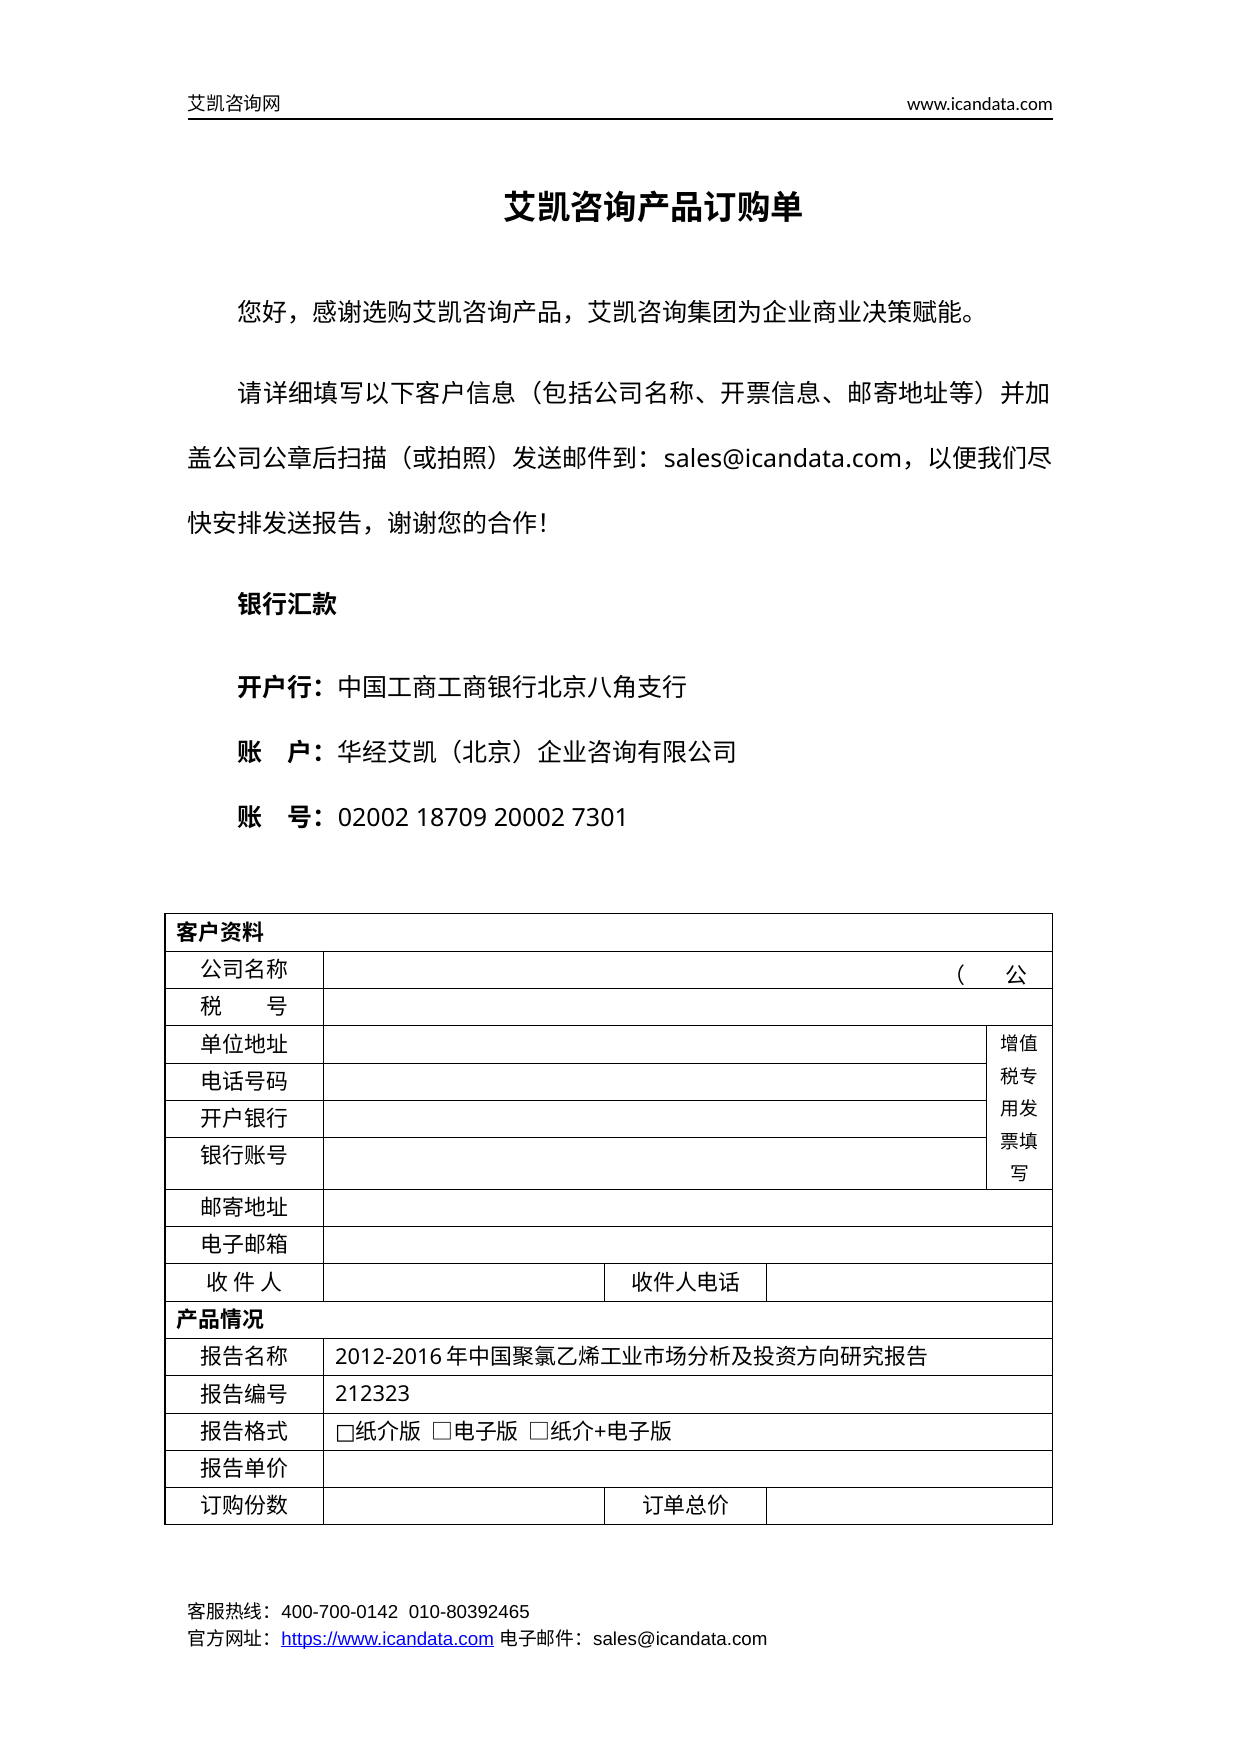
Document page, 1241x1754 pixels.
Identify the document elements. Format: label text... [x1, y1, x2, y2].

text 艾凯咨询产品订购单 [187, 172, 1053, 237]
table_cell 212323 [324, 1376, 1052, 1412]
table_cell 电话号码 [166, 1064, 323, 1100]
table_cell [324, 952, 1052, 988]
table_cell [324, 1064, 986, 1100]
table_cell [767, 1488, 1052, 1524]
table_cell 2012-2016年中国聚氯乙烯工业市场分析及投资方向研究报告 [324, 1339, 1052, 1375]
text 请详细填写以下客户信息（包括公司名称、开票信息、邮寄地址等）并加盖公司公章后扫描（或拍照）发送邮件到：sales@icandata.com，以便我们尽快安排发送报告，谢谢您的合作！ [187, 359, 1053, 554]
text 银行汇款 [187, 570, 1053, 635]
table_cell 报告单价 [166, 1451, 323, 1487]
table_cell 产品情况 [166, 1302, 1052, 1338]
table_cell [767, 1264, 1052, 1301]
table_cell 报告名称 [166, 1339, 323, 1375]
text 账 号：02002 18709 20002 7301 [187, 783, 1053, 848]
table_cell [324, 1138, 986, 1189]
table_cell 订购份数 [166, 1488, 323, 1524]
table_header 客户资料 [166, 914, 1052, 951]
table_cell [324, 989, 1052, 1025]
text 账 户：华经艾凯（北京）企业咨询有限公司 [187, 718, 1053, 783]
text 您好，感谢选购艾凯咨询产品，艾凯咨询集团为企业商业决策赋能。 [187, 278, 1053, 343]
table_cell 收 件 人 [166, 1264, 323, 1301]
table_cell [324, 1451, 1052, 1487]
table_cell 报告格式 [166, 1414, 323, 1450]
table_cell [324, 1026, 986, 1062]
table_cell 报告编号 [166, 1376, 323, 1412]
table_cell [324, 1101, 986, 1137]
table_cell [324, 1264, 604, 1301]
table_cell 公司名称 [166, 952, 323, 988]
table_cell 税 号 [166, 989, 323, 1025]
table_cell 单位地址 [166, 1026, 323, 1062]
table_cell 增值税专用发票填写 [987, 1026, 1052, 1189]
table_cell [324, 1190, 1052, 1226]
table_cell [324, 1227, 1052, 1263]
text 开户行：中国工商工商银行北京八角支行 [187, 653, 1053, 718]
table_cell 开户银行 [166, 1101, 323, 1137]
table_cell [324, 1488, 604, 1524]
table_cell 电子邮箱 [166, 1227, 323, 1263]
table_cell 订单总价 [605, 1488, 766, 1524]
table_cell 银行账号 [166, 1138, 323, 1189]
table_cell 邮寄地址 [166, 1190, 323, 1226]
table_cell 收件人电话 [605, 1264, 766, 1301]
table_cell □纸介版 □电子版 □纸介+电子版 [324, 1414, 1052, 1450]
